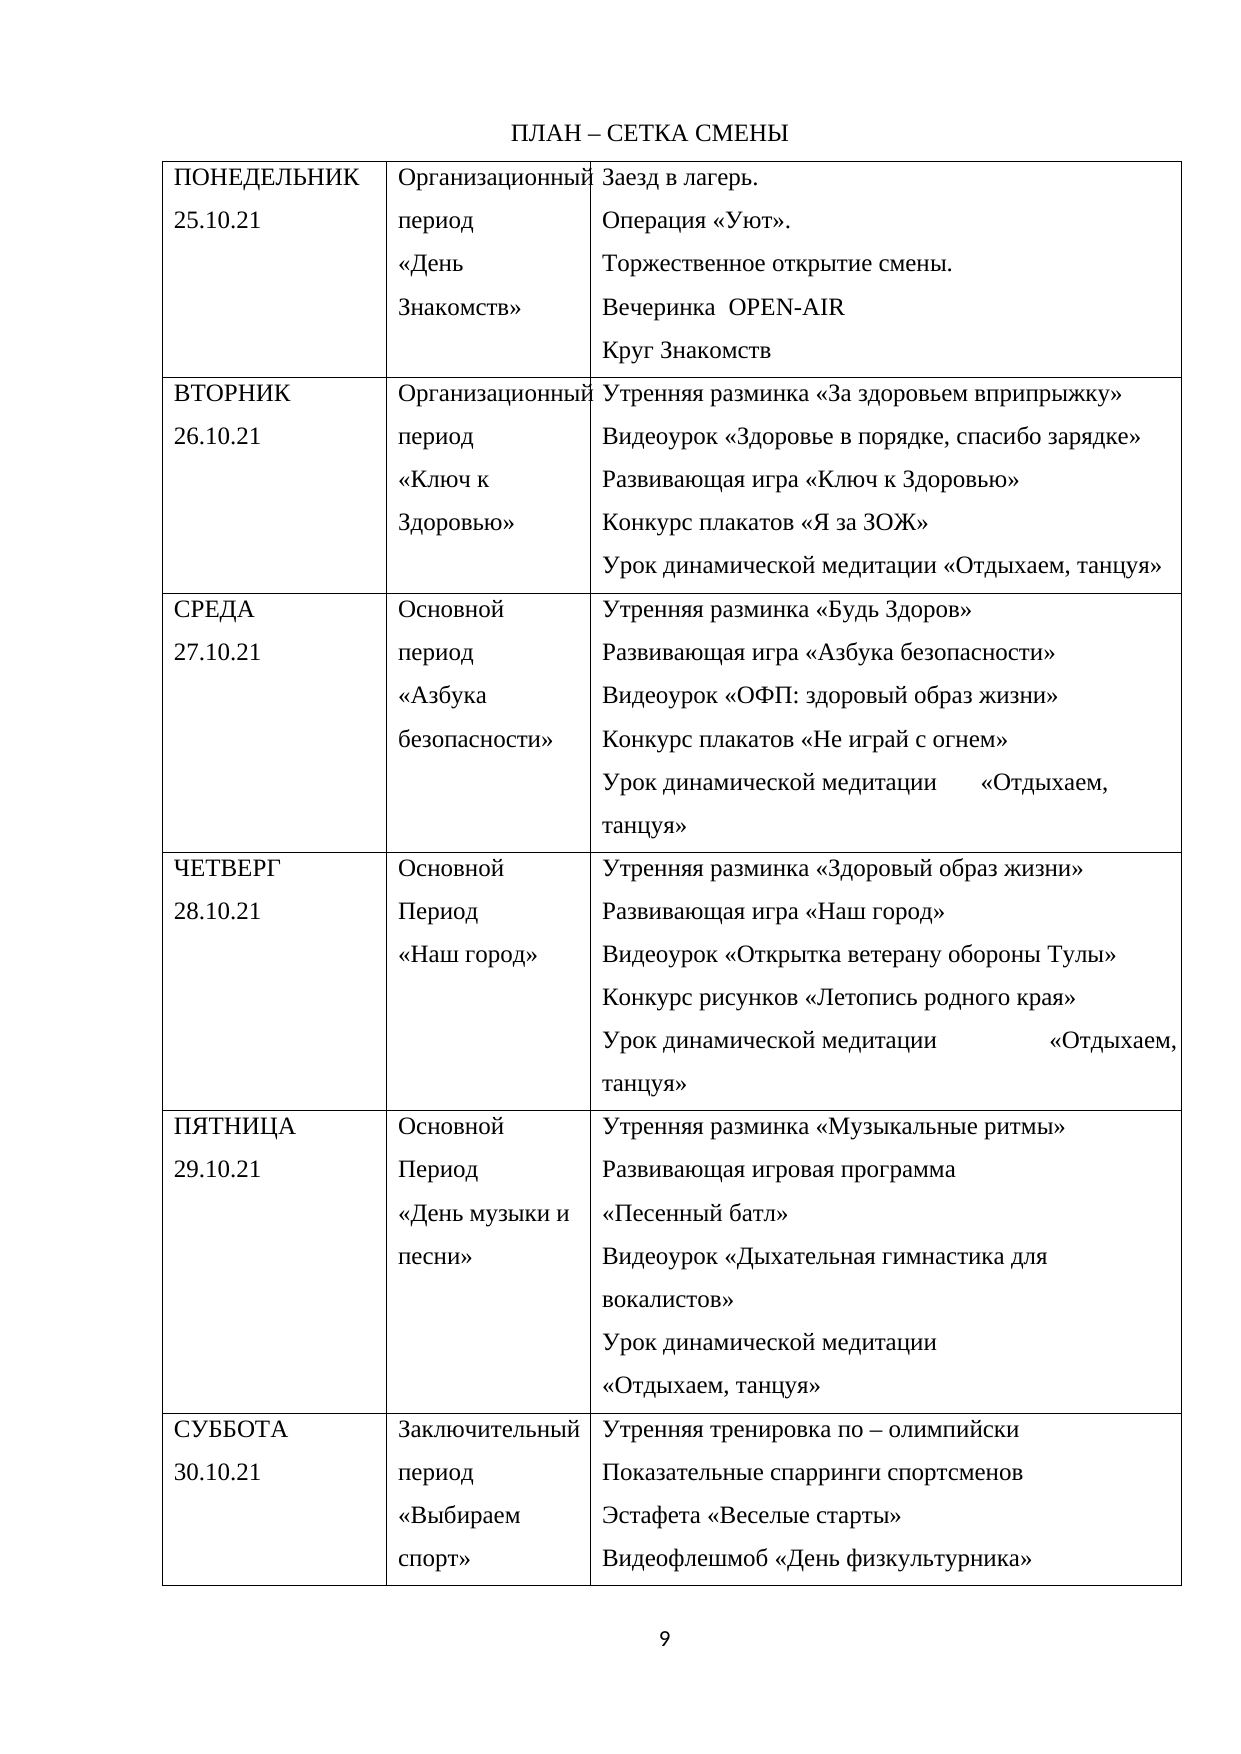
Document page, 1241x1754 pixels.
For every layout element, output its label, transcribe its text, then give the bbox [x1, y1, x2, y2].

text ПЛАН – СЕТКА СМЕНЫ [133, 118, 1167, 147]
table_cell СРЕДА 27.10.21 [163, 594, 386, 852]
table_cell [387, 1414, 590, 1585]
table_header Организационный период «День Знакомств» [387, 162, 590, 377]
table_cell Основной Период «Наш город» [387, 853, 590, 1110]
table_cell СУББОТА 30.10.21 [163, 1414, 386, 1585]
table_cell ПЯТНИЦА 29.10.21 [163, 1111, 386, 1413]
table_cell Организационный период «Ключ к Здоровью» [387, 378, 590, 593]
table_cell ВТОРНИК 26.10.21 [163, 378, 386, 593]
table_header Заезд в лагерь. Операция «Уют». Торжественное открытие смены. Вечеринка OPEN-AIR Круг Знакомств [591, 162, 1181, 377]
table_cell Утренняя разминка «Здоровый образ жизни» Развивающая игра «Наш город» Видеоурок «Открытка ветерану обороны Тулы» Конкурс рисунков «Летопись родного края» Урок динамической медитации «Отдыхаем, танцуя» [591, 853, 1181, 1110]
table_header ПОНЕДЕЛЬНИК 25.10.21 [163, 162, 386, 377]
table_cell ЧЕТВЕРГ 28.10.21 [163, 853, 386, 1110]
table_cell Основной период «Азбука безопасности» [387, 594, 590, 852]
table_cell Основной Период «День музыки и песни» [387, 1111, 590, 1413]
table_cell Утренняя разминка «Будь Здоров» Развивающая игра «Азбука безопасности» Видеоурок «ОФП: здоровый образ жизни» Конкурс плакатов «Не играй с огнем» Урок динамической медитации «Отдыхаем, танцуя» [591, 594, 1181, 852]
table_cell Утренняя разминка «За здоровьем вприпрыжку» Видеоурок «Здоровье в порядке, спасибо зарядке» Развивающая игра «Ключ к Здоровью» Конкурс плакатов «Я за ЗОЖ» Урок динамической медитации «Отдыхаем, танцуя» [591, 378, 1181, 593]
table_cell Утренняя разминка «Музыкальные ритмы» Развивающая игровая программа «Песенный батл» Видеоурок «Дыхательная гимнастика для вокалистов» Урок динамической медитации «Отдыхаем, танцуя» [591, 1111, 1181, 1413]
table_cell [591, 1414, 1181, 1585]
